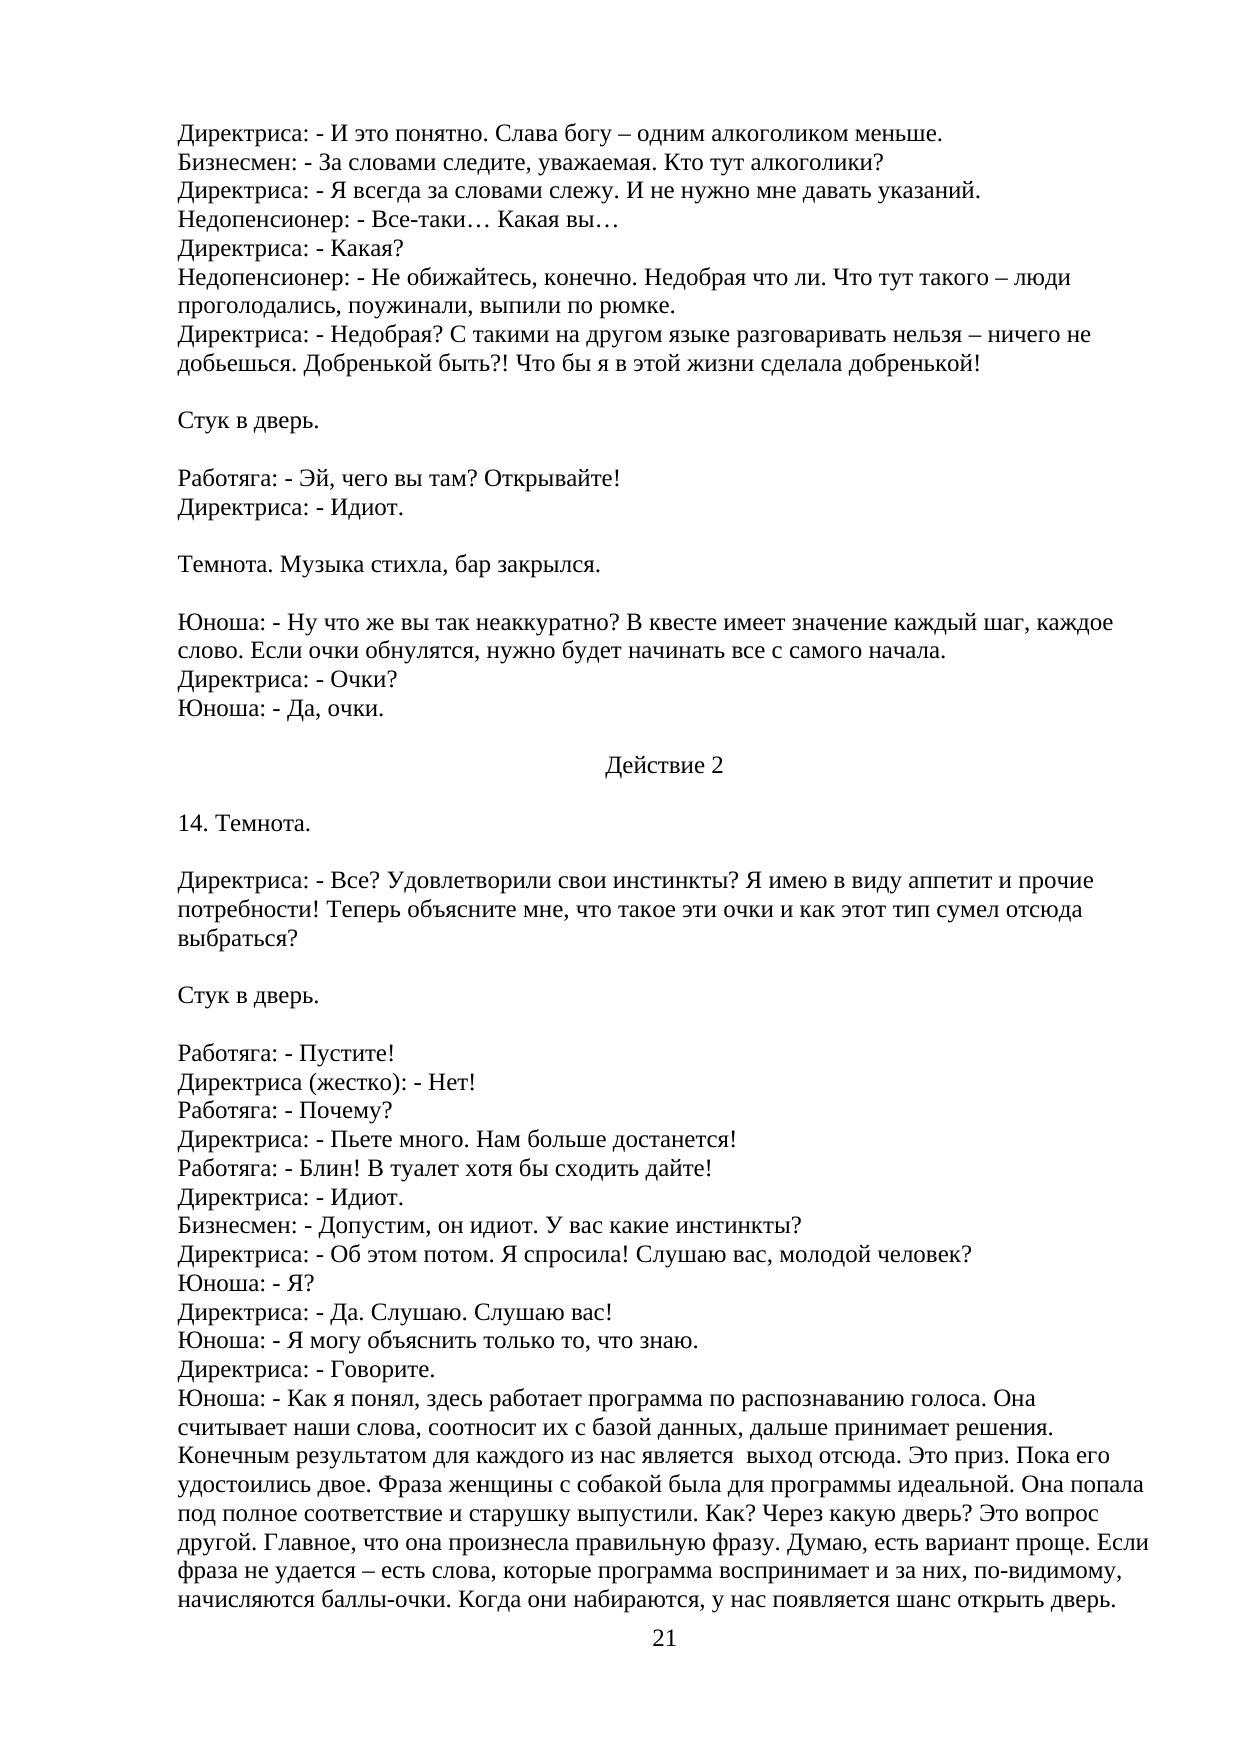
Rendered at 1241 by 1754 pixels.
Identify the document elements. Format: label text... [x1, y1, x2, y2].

text Работяга: - Почему? [177, 1096, 1152, 1124]
text Директриса (жестко): - Нет! [177, 1067, 1152, 1096]
text Бизнесмен: - За словами следите, уважаемая. Кто тут алкоголики? [177, 147, 1152, 176]
text Директриса: - Очки? [177, 664, 1152, 693]
text Юноша: - Я? [177, 1268, 1152, 1297]
text Директриса: - Недобрая? С такими на другом языке разговаривать нельзя – ничего не добьешься. Добренькой быть?! Что бы я в этой жизни сделала добренькой! [177, 319, 1152, 377]
text Стук в дверь. [177, 981, 1152, 1009]
text Директриса: - Пьете много. Нам больше достанется! [177, 1124, 1152, 1153]
text Недопенсионер: - Все-таки… Какая вы… [177, 204, 1152, 233]
text Директриса: - Да. Слушаю. Слушаю вас! [177, 1297, 1152, 1326]
text Директриса: - Говорите. [177, 1354, 1152, 1383]
text Недопенсионер: - Не обижайтесь, конечно. Недобрая что ли. Что тут такого – люди проголодались, поужинали, выпили по рюмке. [177, 262, 1152, 319]
text Директриса: - И это понятно. Слава богу – одним алкоголиком меньше. [177, 118, 1152, 147]
text Юноша: - Я могу объяснить только то, что знаю. [177, 1326, 1152, 1354]
text Директриса: - Идиот. [177, 1182, 1152, 1211]
text Директриса: - Все? Удовлетворили свои инстинкты? Я имею в виду аппетит и прочие потребности! Теперь объясните мне, что такое эти очки и как этот тип сумел отсюда выбраться? [177, 866, 1152, 952]
text 14. Темнота. [177, 808, 1152, 837]
text Директриса: - Какая? [177, 233, 1152, 262]
text Директриса: - Об этом потом. Я спросила! Слушаю вас, молодой человек? [177, 1239, 1152, 1268]
text Директриса: - Идиот. [177, 492, 1152, 521]
text Действие 2 [177, 751, 1152, 779]
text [177, 1383, 1152, 1613]
text Стук в дверь. [177, 406, 1152, 434]
text Директриса: - Я всегда за словами слежу. И не нужно мне давать указаний. [177, 176, 1152, 204]
text Юноша: - Да, очки. [177, 693, 1152, 722]
text Работяга: - Блин! В туалет хотя бы сходить дайте! [177, 1153, 1152, 1182]
text Юноша: - Ну что же вы так неаккуратно? В квесте имеет значение каждый шаг, каждое слово. Если очки обнулятся, нужно будет начинать все с самого начала. [177, 607, 1152, 664]
text Темнота. Музыка стихла, бар закрылся. [177, 549, 1152, 578]
text Работяга: - Пустите! [177, 1038, 1152, 1067]
text Работяга: - Эй, чего вы там? Открывайте! [177, 463, 1152, 492]
text Бизнесмен: - Допустим, он идиот. У вас какие инстинкты? [177, 1211, 1152, 1239]
